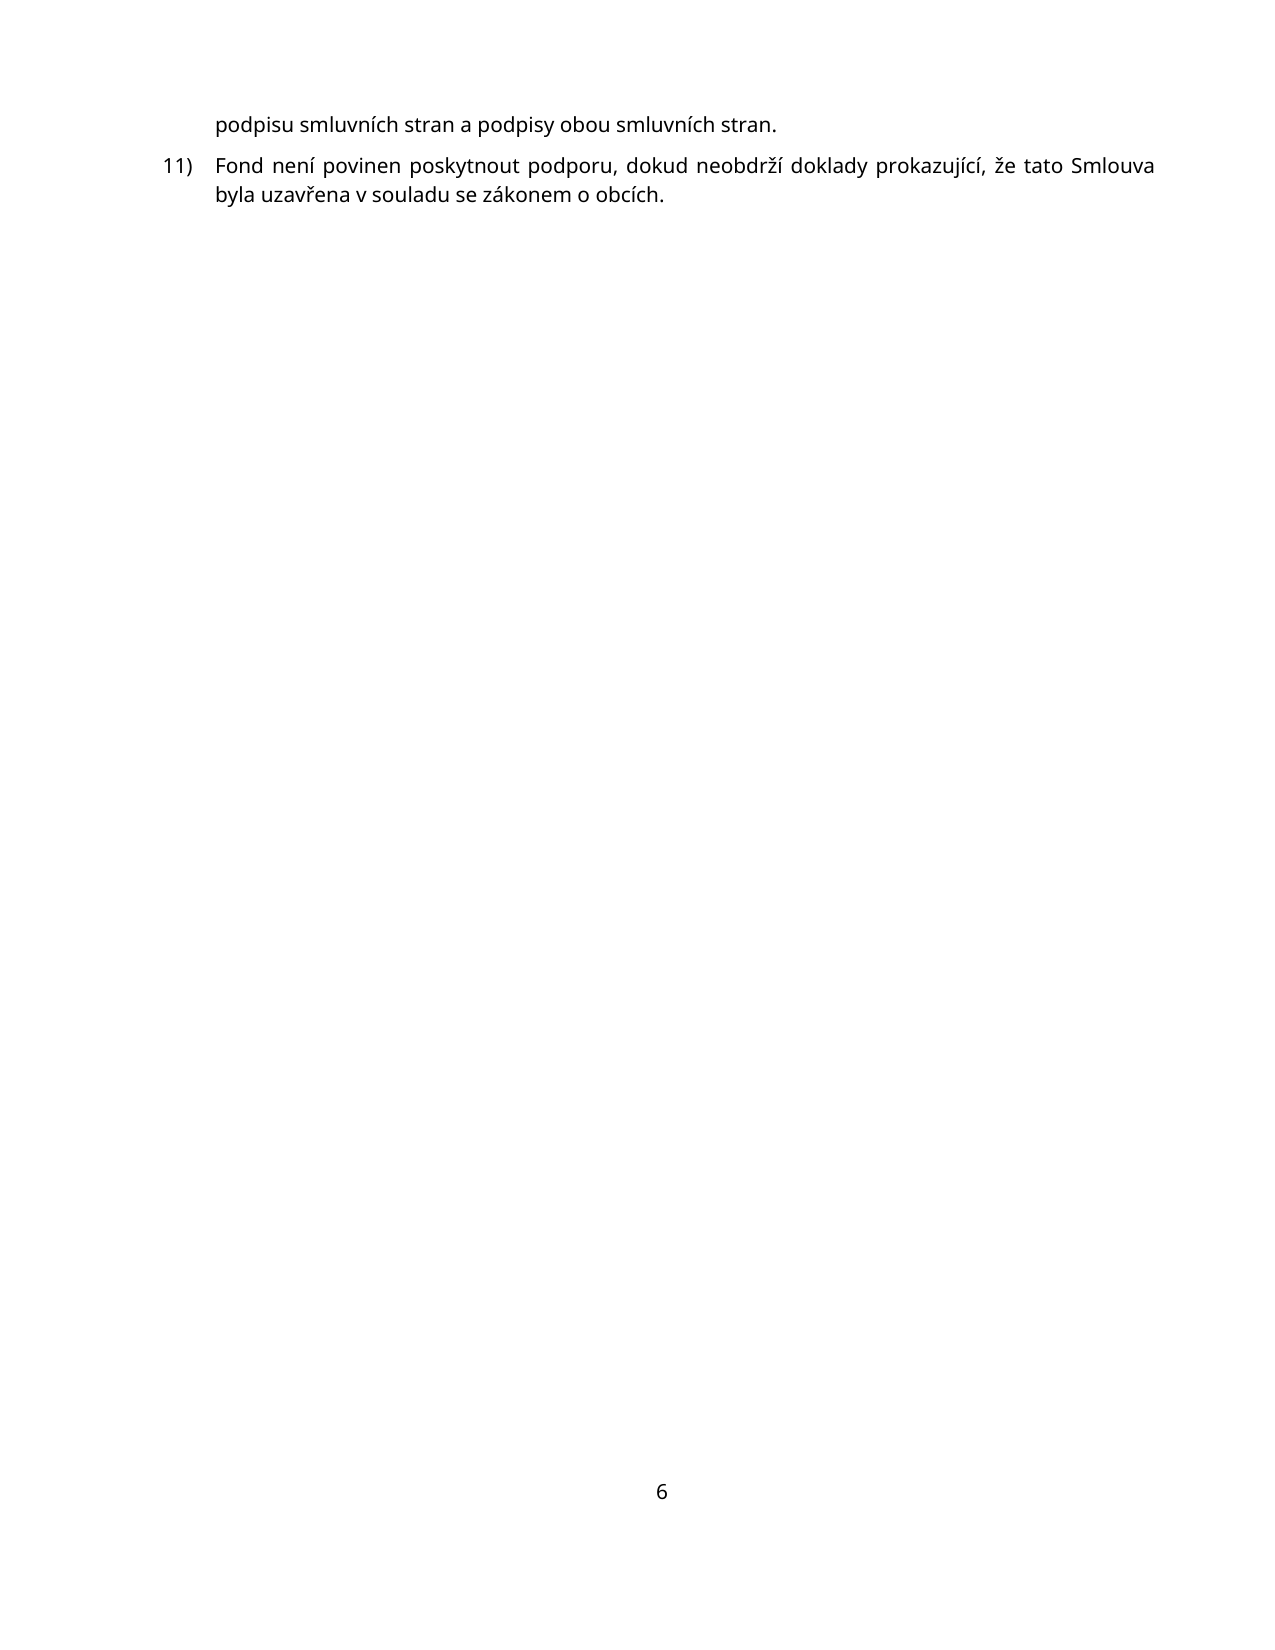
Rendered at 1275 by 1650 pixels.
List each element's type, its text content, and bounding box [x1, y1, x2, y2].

list Fond není povinen poskytnout podporu, dokud neobdrží doklady prokazující, že tato Smlouva byla uzavřena v souladu se zákonem o obcích. [162, 151, 1157, 208]
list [162, 110, 1157, 139]
